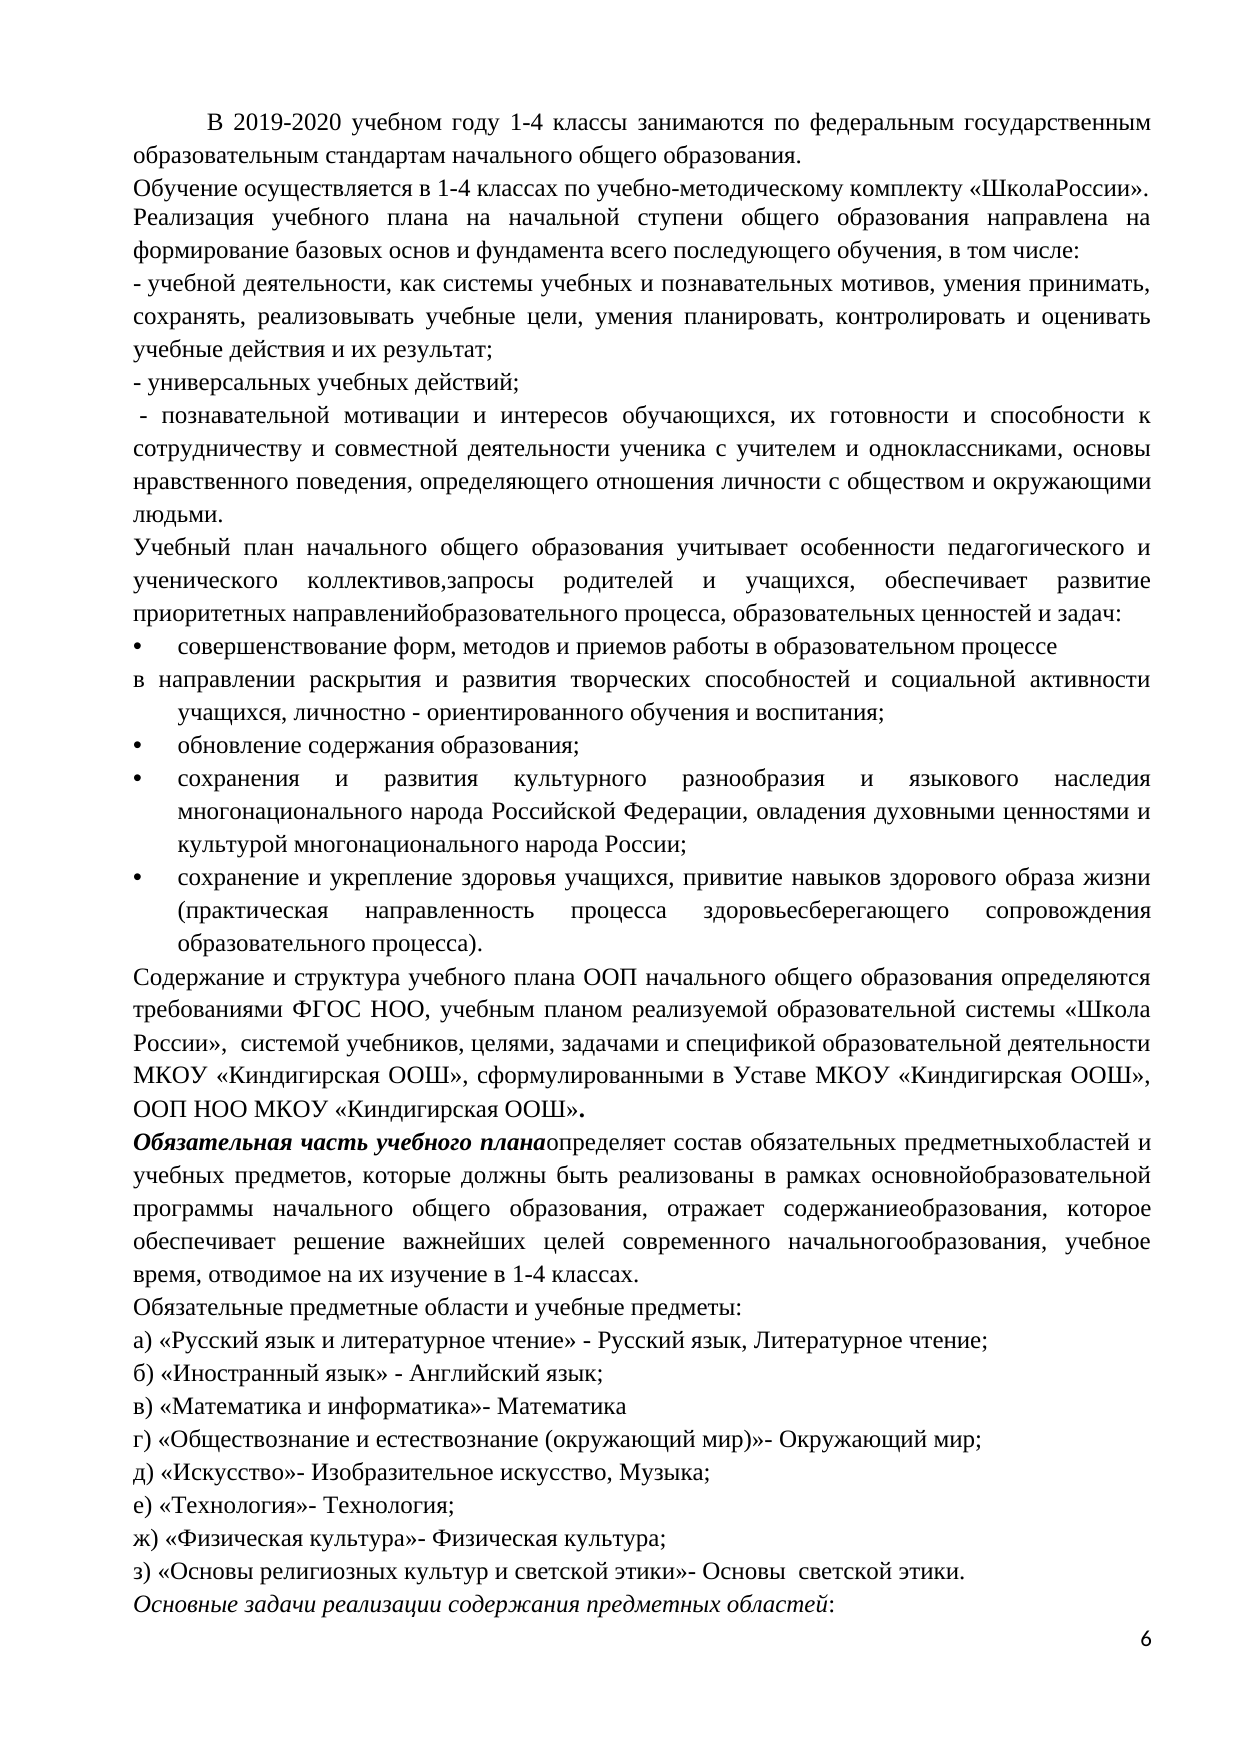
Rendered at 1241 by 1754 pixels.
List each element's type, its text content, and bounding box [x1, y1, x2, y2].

text Обязательные предметные области и учебные предметы: [133, 1292, 1152, 1321]
text - универсальных учебных действий; [133, 367, 1152, 396]
text В 2019-2020 учебном году 1-4 классы занимаются по федеральным государственным образовательным стандартам начального общего образования. [133, 107, 1152, 169]
text Основные задачи реализации содержания предметных областей: [133, 1589, 1152, 1618]
text а) «Русский язык и литературное чтение» - Русский язык, Литературное чтение; [133, 1325, 1152, 1353]
text ж) «Физическая культура»- Физическая культура; [133, 1523, 1152, 1552]
list сохранения и развития культурного разнообразия и языкового наследия многонационального народа Российской Федерации, овладения духовными ценностями и культурой многонационального народа России; [133, 763, 1152, 858]
text Реализация учебного плана на начальной ступени общего образования направлена на формирование базовых основ и фундамента всего последующего обучения, в том числе: [133, 202, 1152, 263]
list обновление содержания образования; [133, 730, 1152, 759]
text в направлении раскрытия и развития творческих способностей и социальной активности учащихся, личностно - ориентированного обучения и воспитания; [133, 664, 1152, 726]
text б) «Иностранный язык» - Английский язык; [133, 1358, 1152, 1387]
text Обучение осуществляется в 1-4 классах по учебно-методическому комплекту «ШколаРоссии». [133, 173, 1152, 202]
text - познавательной мотивации и интересов обучающихся, их готовности и способности к сотрудничеству и совместной деятельности ученика с учителем и одноклассниками, основы нравственного поведения, определяющего отношения личности с обществом и окружающими людьми. [133, 400, 1152, 528]
list совершенствование форм, методов и приемов работы в образовательном процессе [133, 631, 1152, 660]
list сохранение и укрепление здоровья учащихся, привитие навыков здорового образа жизни (практическая направленность процесса здоровьесберегающего сопровождения образовательного процесса). [133, 862, 1152, 957]
text Обязательная часть учебного планаопределяет состав обязательных предметныхобластей и учебных предметов, которые должны быть реализованы в рамках основнойобразовательной программы начального общего образования, отражает содержаниеобразования, которое обеспечивает решение важнейших целей современного начальногообразования, учебное время, отводимое на их изучение в 1-4 классах. [133, 1127, 1152, 1287]
text е) «Технология»- Технология; [133, 1490, 1152, 1519]
text Учебный план начального общего образования учитывает особенности педагогического и ученического коллективов,запросы родителей и учащихся, обеспечивает развитие приоритетных направленийобразовательного процесса, образовательных ценностей и задач: [133, 532, 1152, 627]
text з) «Основы религиозных культур и светской этики»- Основы светской этики. [133, 1556, 1152, 1585]
text - учебной деятельности, как системы учебных и познавательных мотивов, умения принимать, сохранять, реализовывать учебные цели, умения планировать, контролировать и оценивать учебные действия и их результат; [133, 268, 1152, 362]
text в) «Математика и информатика»- Математика [133, 1391, 1152, 1419]
text г) «Обществознание и естествознание (окружающий мир)»- Окружающий мир; [133, 1424, 1152, 1453]
text Содержание и структура учебного плана ООП начального общего образования определяются требованиями ФГОС НОО, учебным планом реализуемой образовательной системы «Школа России», системой учебников, целями, задачами и спецификой образовательной деятельности МКОУ «Киндигирская ООШ», сформулированными в Уставе МКОУ «Киндигирская ООШ», ООП НОО МКОУ «Киндигирская ООШ». [133, 962, 1152, 1122]
text д) «Искусство»- Изобразительное искусство, Музыка; [133, 1457, 1152, 1486]
